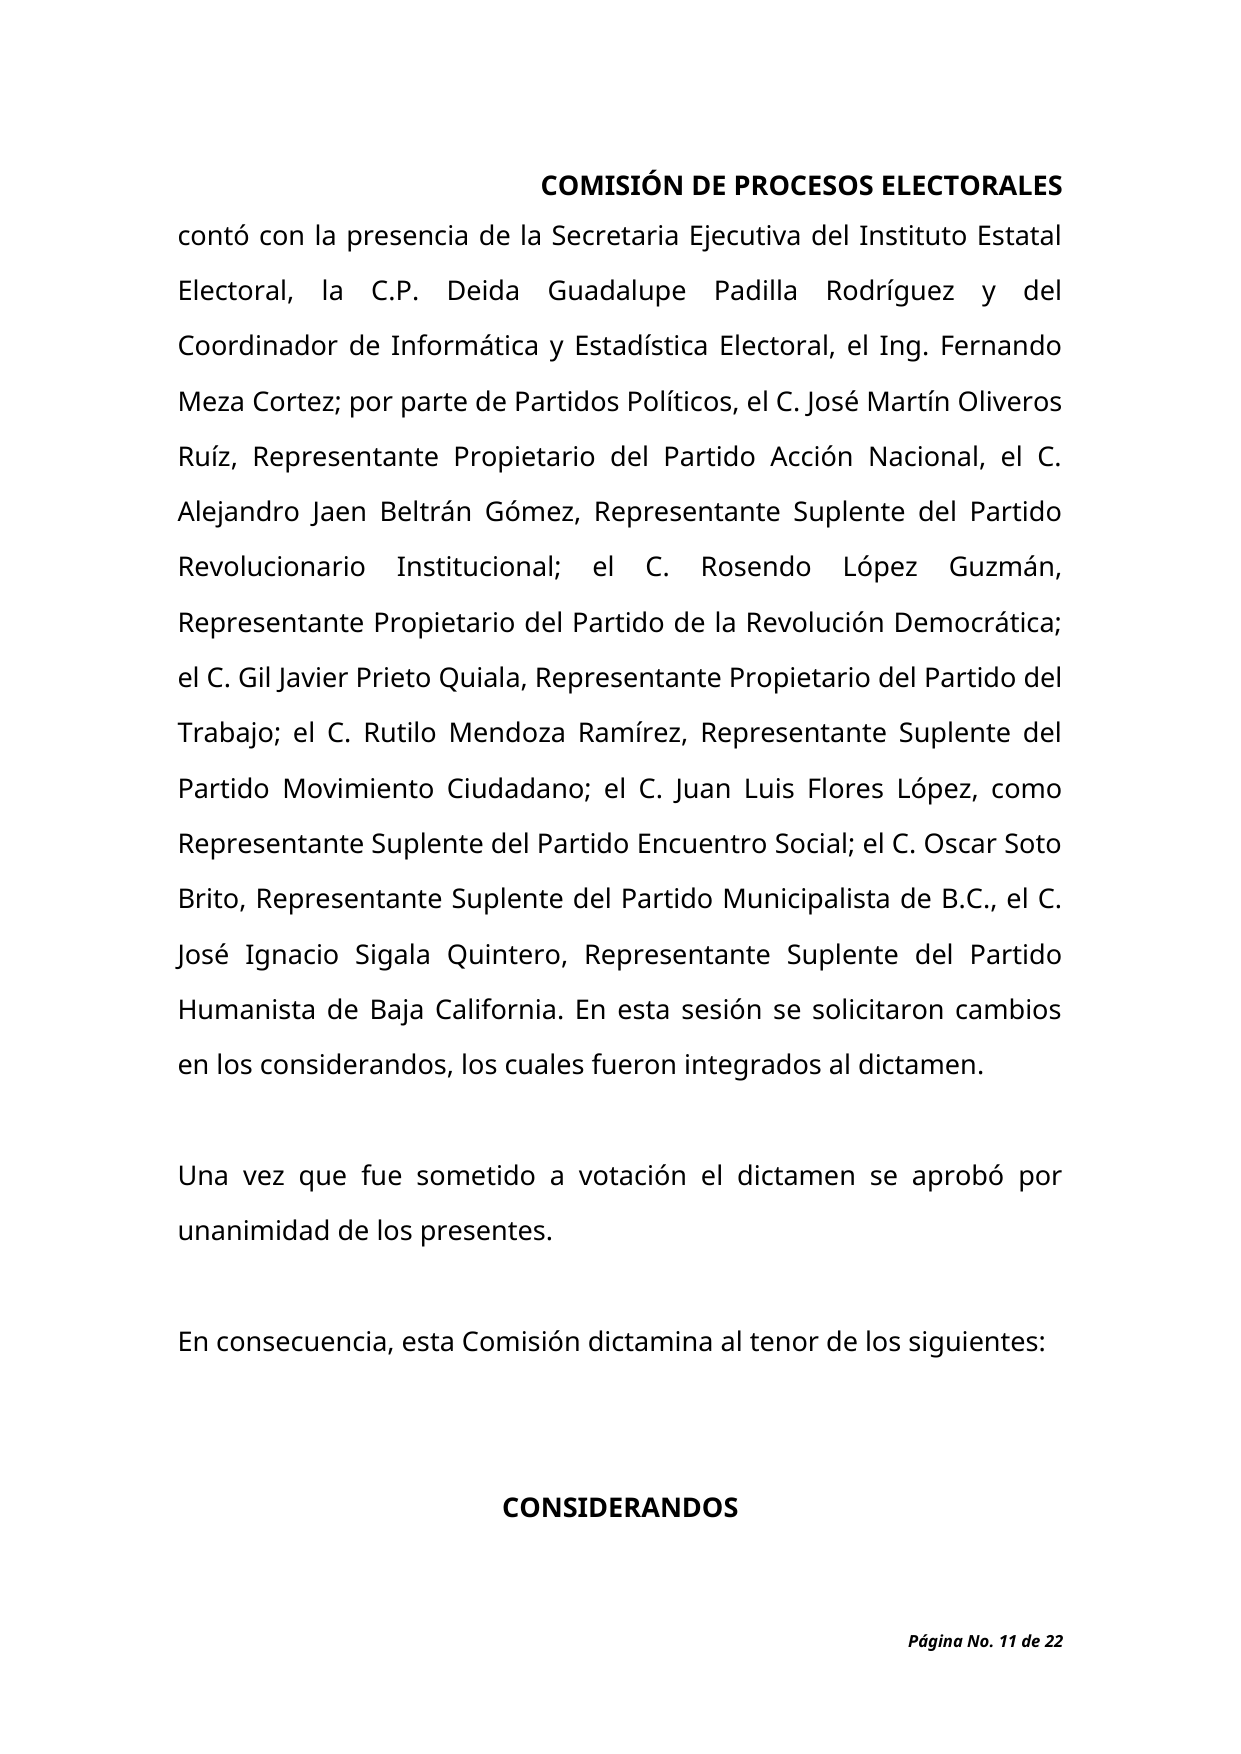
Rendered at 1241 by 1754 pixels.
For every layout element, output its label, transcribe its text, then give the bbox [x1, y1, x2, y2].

text En consecuencia, esta Comisión dictamina al tenor de los siguientes: [177, 1322, 1063, 1359]
text Una vez que fue sometido a votación el dictamen se aprobó por unanimidad de los presentes. [177, 1156, 1063, 1248]
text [177, 216, 1063, 1083]
text CONSIDERANDOS [177, 1488, 1063, 1525]
